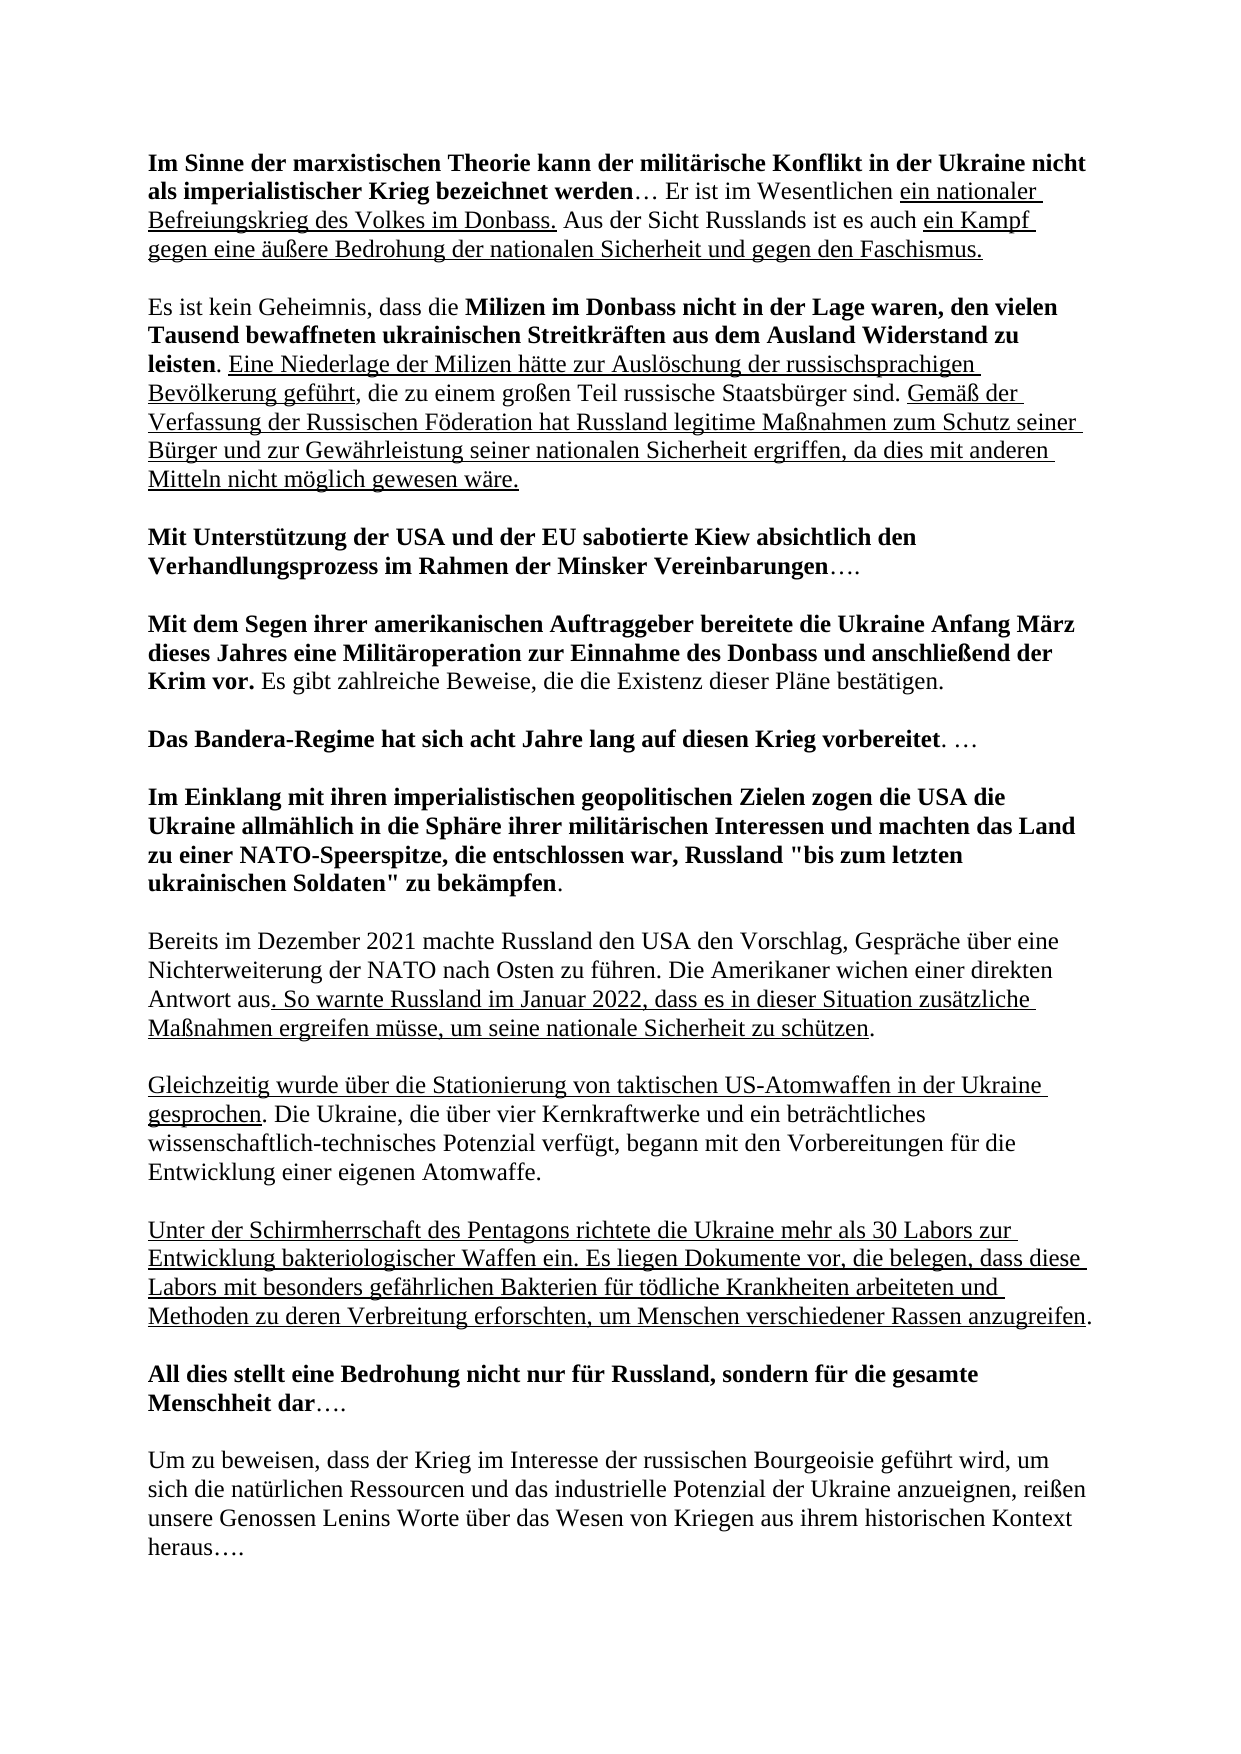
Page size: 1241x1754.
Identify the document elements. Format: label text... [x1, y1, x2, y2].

text Im Sinne der marxistischen Theorie kann der militärische Konflikt in der Ukraine nicht als imperialistischer Krieg bezeichnet werden… Er ist im Wesentlichen ein nationaler Befreiungskrieg des Volkes im Donbass. Aus der Sicht Russlands ist es auch ein Kampf gegen eine äußere Bedrohung der nationalen Sicherheit und gegen den Faschismus. [148, 148, 1093, 263]
text Gleichzeitig wurde über die Stationierung von taktischen US-Atomwaffen in der Ukraine gesprochen. Die Ukraine, die über vier Kernkraftwerke und ein beträchtliches wissenschaftlich-technisches Potenzial verfügt, begann mit den Vorbereitungen für die Entwicklung einer eigenen Atomwaffe. [148, 1071, 1093, 1186]
text Das Bandera-Regime hat sich acht Jahre lang auf diesen Krieg vorbereitet. … [148, 724, 1093, 753]
text Mit dem Segen ihrer amerikanischen Auftraggeber bereitete die Ukraine Anfang März dieses Jahres eine Militäroperation zur Einnahme des Donbass und anschließend der Krim vor. Es gibt zahlreiche Beweise, die die Existenz dieser Pläne bestätigen. [148, 609, 1093, 695]
text Um zu beweisen, dass der Krieg im Interesse der russischen Bourgeoisie geführt wird, um sich die natürlichen Ressourcen und das industrielle Potenzial der Ukraine anzueignen, reißen unsere Genossen Lenins Worte über das Wesen von Kriegen aus ihrem historischen Kontext heraus…. [148, 1446, 1093, 1561]
text Es ist kein Geheimnis, dass die Milizen im Donbass nicht in der Lage waren, den vielen Tausend bewaffneten ukrainischen Streitkräften aus dem Ausland Widerstand zu leisten. Eine Niederlage der Milizen hätte zur Auslöschung der russischsprachigen Bevölkerung geführt, die zu einem großen Teil russische Staatsbürger sind. Gemäß der Verfassung der Russischen Föderation hat Russland legitime Maßnahmen zum Schutz seiner Bürger und zur Gewährleistung seiner nationalen Sicherheit ergriffen, da dies mit anderen Mitteln nicht möglich gewesen wäre. [148, 292, 1093, 493]
text Unter der Schirmherrschaft des Pentagons richtete die Ukraine mehr als 30 Labors zur Entwicklung bakteriologischer Waffen ein. Es liegen Dokumente vor, die belegen, dass diese Labors mit besonders gefährlichen Bakterien für tödliche Krankheiten arbeiteten und Methoden zu deren Verbreitung erforschten, um Menschen verschiedener Rassen anzugreifen. [148, 1215, 1093, 1330]
text All dies stellt eine Bedrohung nicht nur für Russland, sondern für die gesamte Menschheit dar…. [148, 1359, 1093, 1416]
text Mit Unterstützung der USA und der EU sabotierte Kiew absichtlich den Verhandlungsprozess im Rahmen der Minsker Vereinbarungen…. [148, 522, 1093, 580]
text Bereits im Dezember 2021 machte Russland den USA den Vorschlag, Gespräche über eine Nichterweiterung der NATO nach Osten zu führen. Die Amerikaner wichen einer direkten Antwort aus. So warnte Russland im Januar 2022, dass es in dieser Situation zusätzliche Maßnahmen ergreifen müsse, um seine nationale Sicherheit zu schützen. [148, 926, 1093, 1041]
text Im Einklang mit ihren imperialistischen geopolitischen Zielen zogen die USA die Ukraine allmählich in die Sphäre ihrer militärischen Interessen und machten das Land zu einer NATO-Speerspitze, die entschlossen war, Russland "bis zum letzten ukrainischen Soldaten" zu bekämpfen. [148, 782, 1093, 897]
